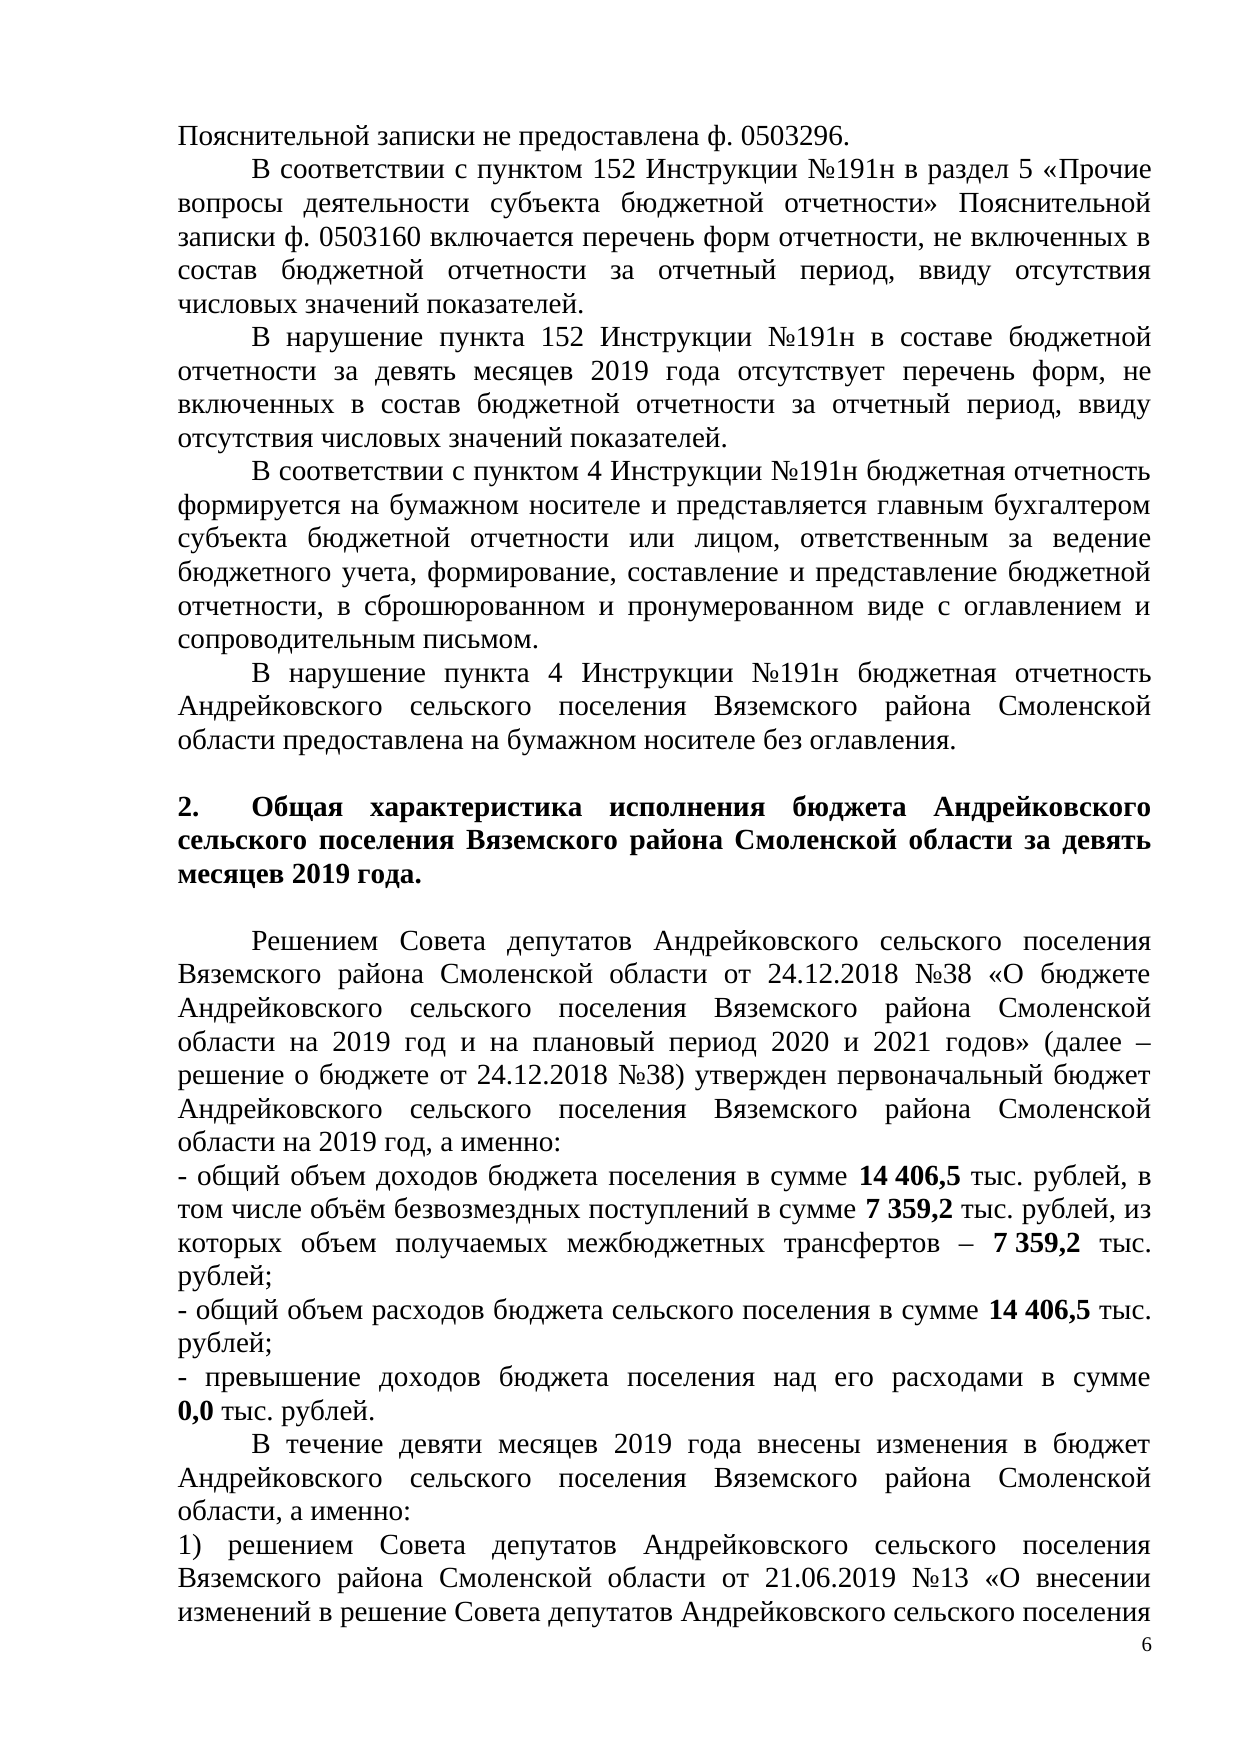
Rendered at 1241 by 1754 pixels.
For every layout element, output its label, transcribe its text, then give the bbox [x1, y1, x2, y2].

text В нарушение пункта 4 Инструкции №191н бюджетная отчетность Андрейковского сельского поселения Вяземского района Смоленской области предоставлена на бумажном носителе без оглавления. [177, 655, 1152, 755]
text - превышение доходов бюджета поселения над его расходами в сумме 0,0 тыс. рублей. [177, 1359, 1152, 1426]
text - общий объем доходов бюджета поселения в сумме 14 406,5 тыс. рублей, в том числе объём безвозмездных поступлений в сумме 7 359,2 тыс. рублей, из которых объем получаемых межбюджетных трансфертов – 7 359,2 тыс. рублей; [177, 1158, 1152, 1292]
text В соответствии с пунктом 152 Инструкции №191н в раздел 5 «Прочие вопросы деятельности субъекта бюджетной отчетности» Пояснительной записки ф. 0503160 включается перечень форм отчетности, не включенных в состав бюджетной отчетности за отчетный период, ввиду отсутствия числовых значений показателей. [177, 152, 1152, 319]
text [177, 1527, 1152, 1627]
list Общая характеристика исполнения бюджета Андрейковского сельского поселения Вяземского района Смоленской области за девять месяцев 2019 года. [177, 789, 1152, 889]
text В нарушение пункта 152 Инструкции №191н в составе бюджетной отчетности за девять месяцев 2019 года отсутствует перечень форм, не включенных в состав бюджетной отчетности за отчетный период, ввиду отсутствия числовых значений показателей. [177, 319, 1152, 453]
text В течение девяти месяцев 2019 года внесены изменения в бюджет Андрейковского сельского поселения Вяземского района Смоленской области, а именно: [177, 1426, 1152, 1527]
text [177, 118, 1152, 152]
text Решением Совета депутатов Андрейковского сельского поселения Вяземского района Смоленской области от 24.12.2018 №38 «О бюджете Андрейковского сельского поселения Вяземского района Смоленской области на 2019 год и на плановый период 2020 и 2021 годов» (далее – решение о бюджете от 24.12.2018 №38) утвержден первоначальный бюджет Андрейковского сельского поселения Вяземского района Смоленской области на 2019 год, а именно: [177, 923, 1152, 1158]
text - общий объем расходов бюджета сельского поселения в сумме 14 406,5 тыс. рублей; [177, 1292, 1152, 1359]
text В соответствии с пунктом 4 Инструкции №191н бюджетная отчетность формируется на бумажном носителе и представляется главным бухгалтером субъекта бюджетной отчетности или лицом, ответственным за ведение бюджетного учета, формирование, составление и представление бюджетной отчетности, в сброшюрованном и пронумерованном виде с оглавлением и сопроводительным письмом. [177, 453, 1152, 655]
